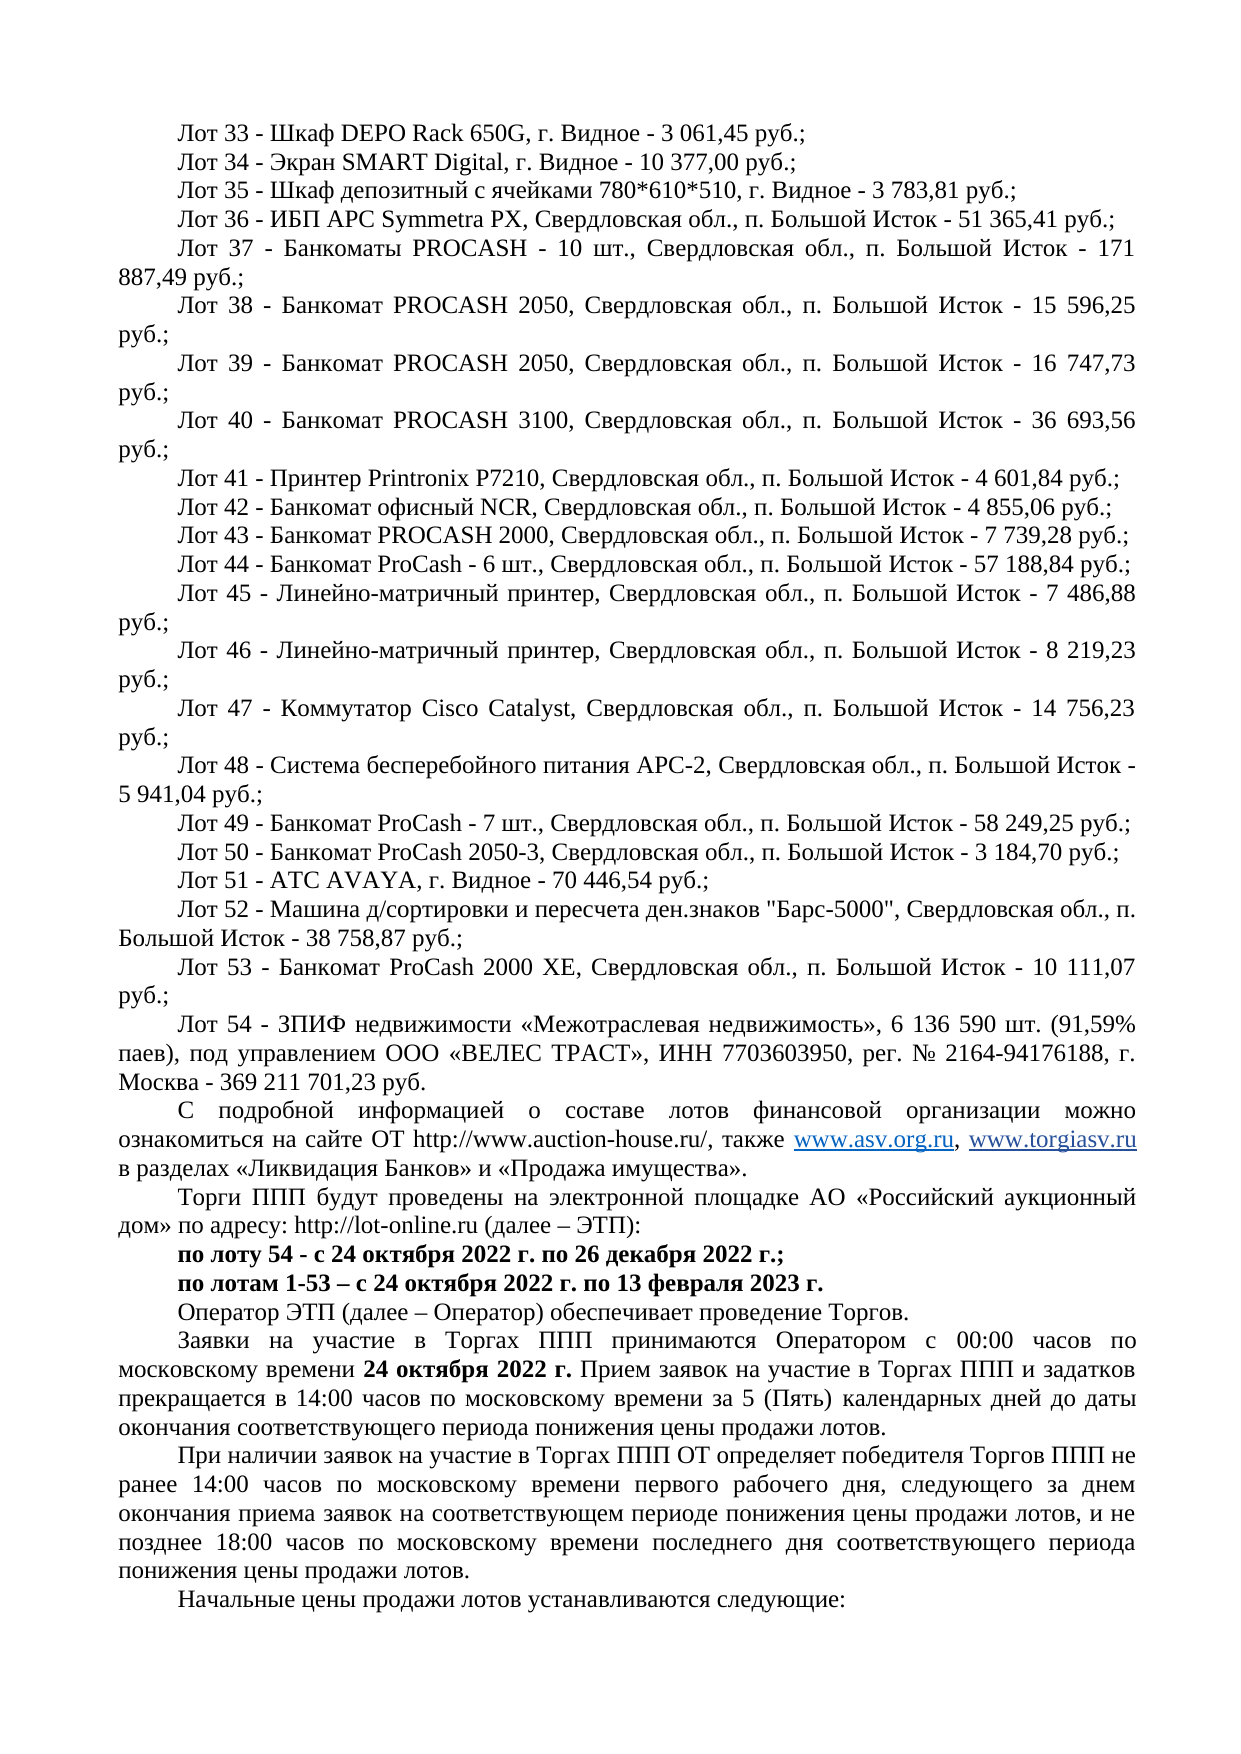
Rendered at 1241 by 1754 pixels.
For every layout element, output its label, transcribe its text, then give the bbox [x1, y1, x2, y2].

text Лот 39 - Банкомат PROCASH 2050, Свердловская обл., п. Большой Исток - 16 747,73 руб.; [118, 348, 1137, 406]
text Лот 37 - Банкоматы PROCASH - 10 шт., Свердловская обл., п. Большой Исток - 171 887,49 руб.; [118, 233, 1137, 291]
text Лот 33 - Шкаф DEPO Rack 650G, г. Видное - 3 061,45 руб.; [118, 118, 1137, 147]
text Лот 35 - Шкаф депозитный с ячейками 780*610*510, г. Видное - 3 783,81 руб.; [118, 176, 1137, 204]
text Лот 42 - Банкомат офисный NCR, Свердловская обл., п. Большой Исток - 4 855,06 руб.; [118, 492, 1137, 521]
text С подробной информацией о составе лотов финансовой организации можно ознакомиться на сайте ОТ http://www.auction-house.ru/, также www.asv.org.ru, www.torgiasv.ru в разделах «Ликвидация Банков» и «Продажа имущества». [118, 1096, 1137, 1182]
text При наличии заявок на участие в Торгах ППП ОТ определяет победителя Торгов ППП не ранее 14:00 часов по московскому времени первого рабочего дня, следующего за днем окончания приема заявок на соответствующем периоде понижения цены продажи лотов, и не позднее 18:00 часов по московскому времени последнего дня соответствующего периода понижения цены продажи лотов. [118, 1441, 1137, 1584]
text Лот 44 - Банкомат ProCash - 6 шт., Свердловская обл., п. Большой Исток - 57 188,84 руб.; [118, 549, 1137, 578]
text Торги ППП будут проведены на электронной площадке АО «Российский аукционный дом» по адресу: http://lot-online.ru (далее – ЭТП): [118, 1182, 1137, 1239]
text по лоту 54 - с 24 октября 2022 г. по 26 декабря 2022 г.; [118, 1239, 1137, 1268]
text Оператор ЭТП (далее – Оператор) обеспечивает проведение Торгов. [118, 1297, 1137, 1326]
text Лот 48 - Система бесперебойного питания АРС-2, Свердловская обл., п. Большой Исток - 5 941,04 руб.; [118, 751, 1137, 808]
text Лот 54 - ЗПИФ недвижимости «Межотраслевая недвижимость», 6 136 590 шт. (91,59% паев), под управлением ООО «ВЕЛЕС ТРАСТ», ИНН 7703603950, рег. № 2164-94176188, г. Москва - 369 211 701,23 руб. [118, 1009, 1137, 1096]
text Лот 43 - Банкомат PROCASH 2000, Свердловская обл., п. Большой Исток - 7 739,28 руб.; [118, 521, 1137, 549]
text Лот 38 - Банкомат PROCASH 2050, Свердловская обл., п. Большой Исток - 15 596,25 руб.; [118, 291, 1137, 348]
text Лот 53 - Банкомат ProCash 2000 XE, Свердловская обл., п. Большой Исток - 10 111,07 руб.; [118, 952, 1137, 1009]
text Начальные цены продажи лотов устанавливаются следующие: [118, 1584, 1137, 1613]
text Лот 40 - Банкомат PROCASH 3100, Свердловская обл., п. Большой Исток - 36 693,56 руб.; [118, 406, 1137, 463]
text Лот 50 - Банкомат ProCash 2050-3, Свердловская обл., п. Большой Исток - 3 184,70 руб.; [118, 837, 1137, 866]
text Лот 46 - Линейно-матричный принтер, Свердловская обл., п. Большой Исток - 8 219,23 руб.; [118, 636, 1137, 693]
text Лот 45 - Линейно-матричный принтер, Свердловская обл., п. Большой Исток - 7 486,88 руб.; [118, 578, 1137, 636]
text по лотам 1-53 – с 24 октября 2022 г. по 13 февраля 2023 г. [118, 1268, 1137, 1297]
text Лот 36 - ИБП АРС Symmetra PX, Свердловская обл., п. Большой Исток - 51 365,41 руб.; [118, 204, 1137, 233]
text Лот 49 - Банкомат ProCash - 7 шт., Свердловская обл., п. Большой Исток - 58 249,25 руб.; [118, 808, 1137, 837]
text Заявки на участие в Торгах ППП принимаются Оператором с 00:00 часов по московскому времени 24 октября 2022 г. Прием заявок на участие в Торгах ППП и задатков прекращается в 14:00 часов по московскому времени за 5 (Пять) календарных дней до даты окончания соответствующего периода понижения цены продажи лотов. [118, 1326, 1137, 1441]
text Лот 52 - Машина д/сортировки и пересчета ден.знаков "Барс-5000", Свердловская обл., п. Большой Исток - 38 758,87 руб.; [118, 894, 1137, 952]
text Лот 51 - АТС AVAYA, г. Видное - 70 446,54 руб.; [118, 866, 1137, 894]
text Лот 34 - Экран SMART Digital, г. Видное - 10 377,00 руб.; [118, 147, 1137, 176]
text Лот 41 - Принтер Printronix P7210, Свердловская обл., п. Большой Исток - 4 601,84 руб.; [118, 463, 1137, 492]
text Лот 47 - Коммутатор Cisco Catalyst, Свердловская обл., п. Большой Исток - 14 756,23 руб.; [118, 693, 1137, 751]
